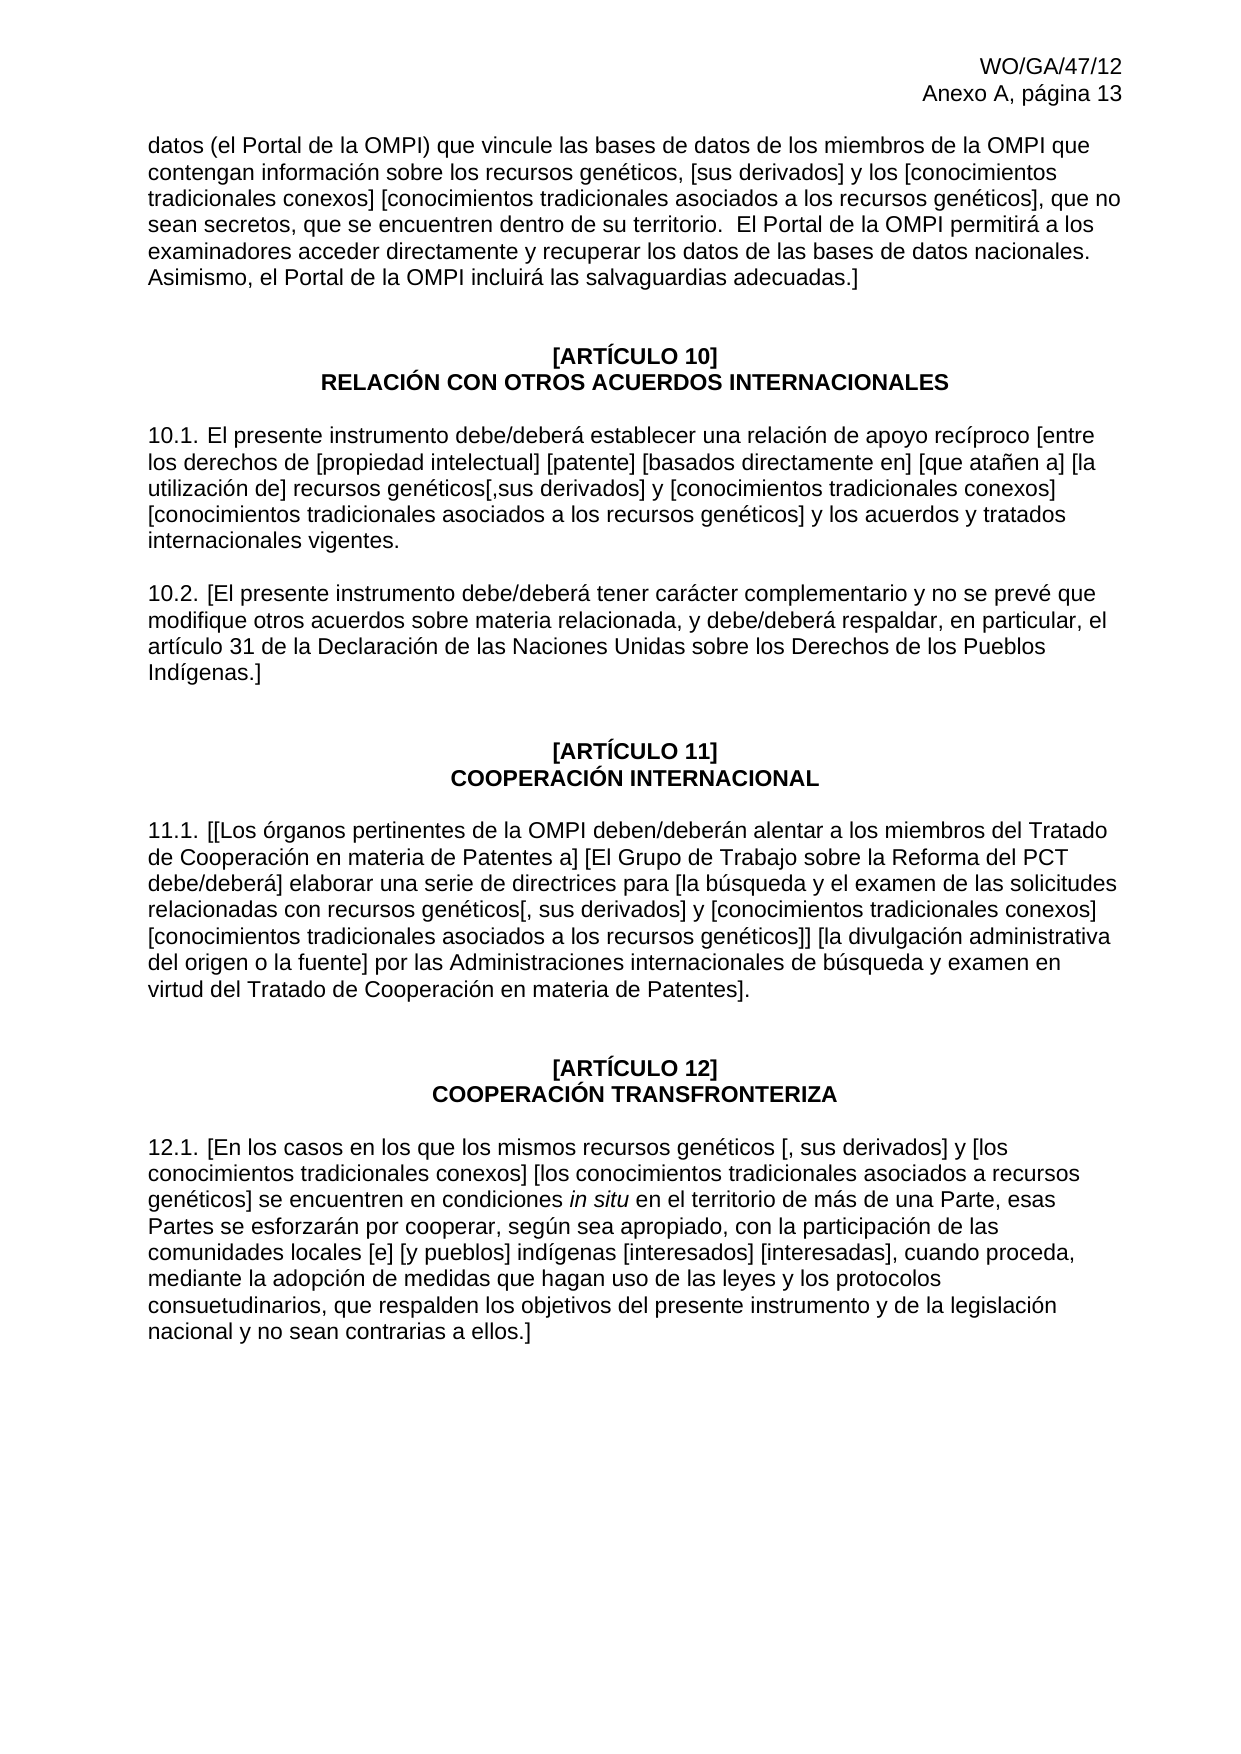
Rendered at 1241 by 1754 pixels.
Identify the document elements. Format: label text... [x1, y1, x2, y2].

text COOPERACIÓN INTERNACIONAL [148, 765, 1122, 791]
text COOPERACIÓN TRANSFRONTERIZA [148, 1081, 1122, 1107]
text [ARTÍCULO 12] [148, 1054, 1122, 1081]
text 12.1. [En los casos en los que los mismos recursos genéticos [, sus derivados] y [los conocimientos tradicionales conexos] [los conocimientos tradicionales asociados a recursos genéticos] se encuentren en condiciones in situ en el territorio de más de una Parte, esas Partes se esforzarán por cooperar, según sea apropiado, con la participación de las comunidades locales [e] [y pueblos] indígenas [interesados] [interesadas], cuando proceda, mediante la adopción de medidas que hagan uso de las leyes y los protocolos consuetudinarios, que respalden los objetivos del presente instrumento y de la legislación nacional y no sean contrarias a ellos.] [148, 1134, 1122, 1344]
text 11.1. [[Los órganos pertinentes de la OMPI deben/deberán alentar a los miembros del Tratado de Cooperación en materia de Patentes a] [El Grupo de Trabajo sobre la Reforma del PCT debe/deberá] elaborar una serie de directrices para [la búsqueda y el examen de las solicitudes relacionadas con recursos genéticos[, sus derivados] y [conocimientos tradicionales conexos] [conocimientos tradicionales asociados a los recursos genéticos]] [la divulgación administrativa del origen o la fuente] por las Administraciones internacionales de búsqueda y examen en virtud del Tratado de Cooperación en materia de Patentes]. [148, 817, 1122, 1002]
text [ARTÍCULO 11] [148, 738, 1122, 765]
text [148, 132, 1122, 290]
text [ARTÍCULO 10] [148, 343, 1122, 369]
text 10.1. El presente instrumento debe/deberá establecer una relación de apoyo recíproco [entre los derechos de [propiedad intelectual] [patente] [basados directamente en] [que atañen a] [la utilización de] recursos genéticos[,sus derivados] y [conocimientos tradicionales conexos] [conocimientos tradicionales asociados a los recursos genéticos] y los acuerdos y tratados internacionales vigentes. [148, 422, 1122, 554]
text 10.2. [El presente instrumento debe/deberá tener carácter complementario y no se prevé que modifique otros acuerdos sobre materia relacionada, y debe/deberá respaldar, en particular, el artículo 31 de la Declaración de las Naciones Unidas sobre los Derechos de los Pueblos Indígenas.] [148, 580, 1122, 686]
text RELACIÓN CON OTROS ACUERDOS INTERNACIONALES [148, 369, 1122, 396]
